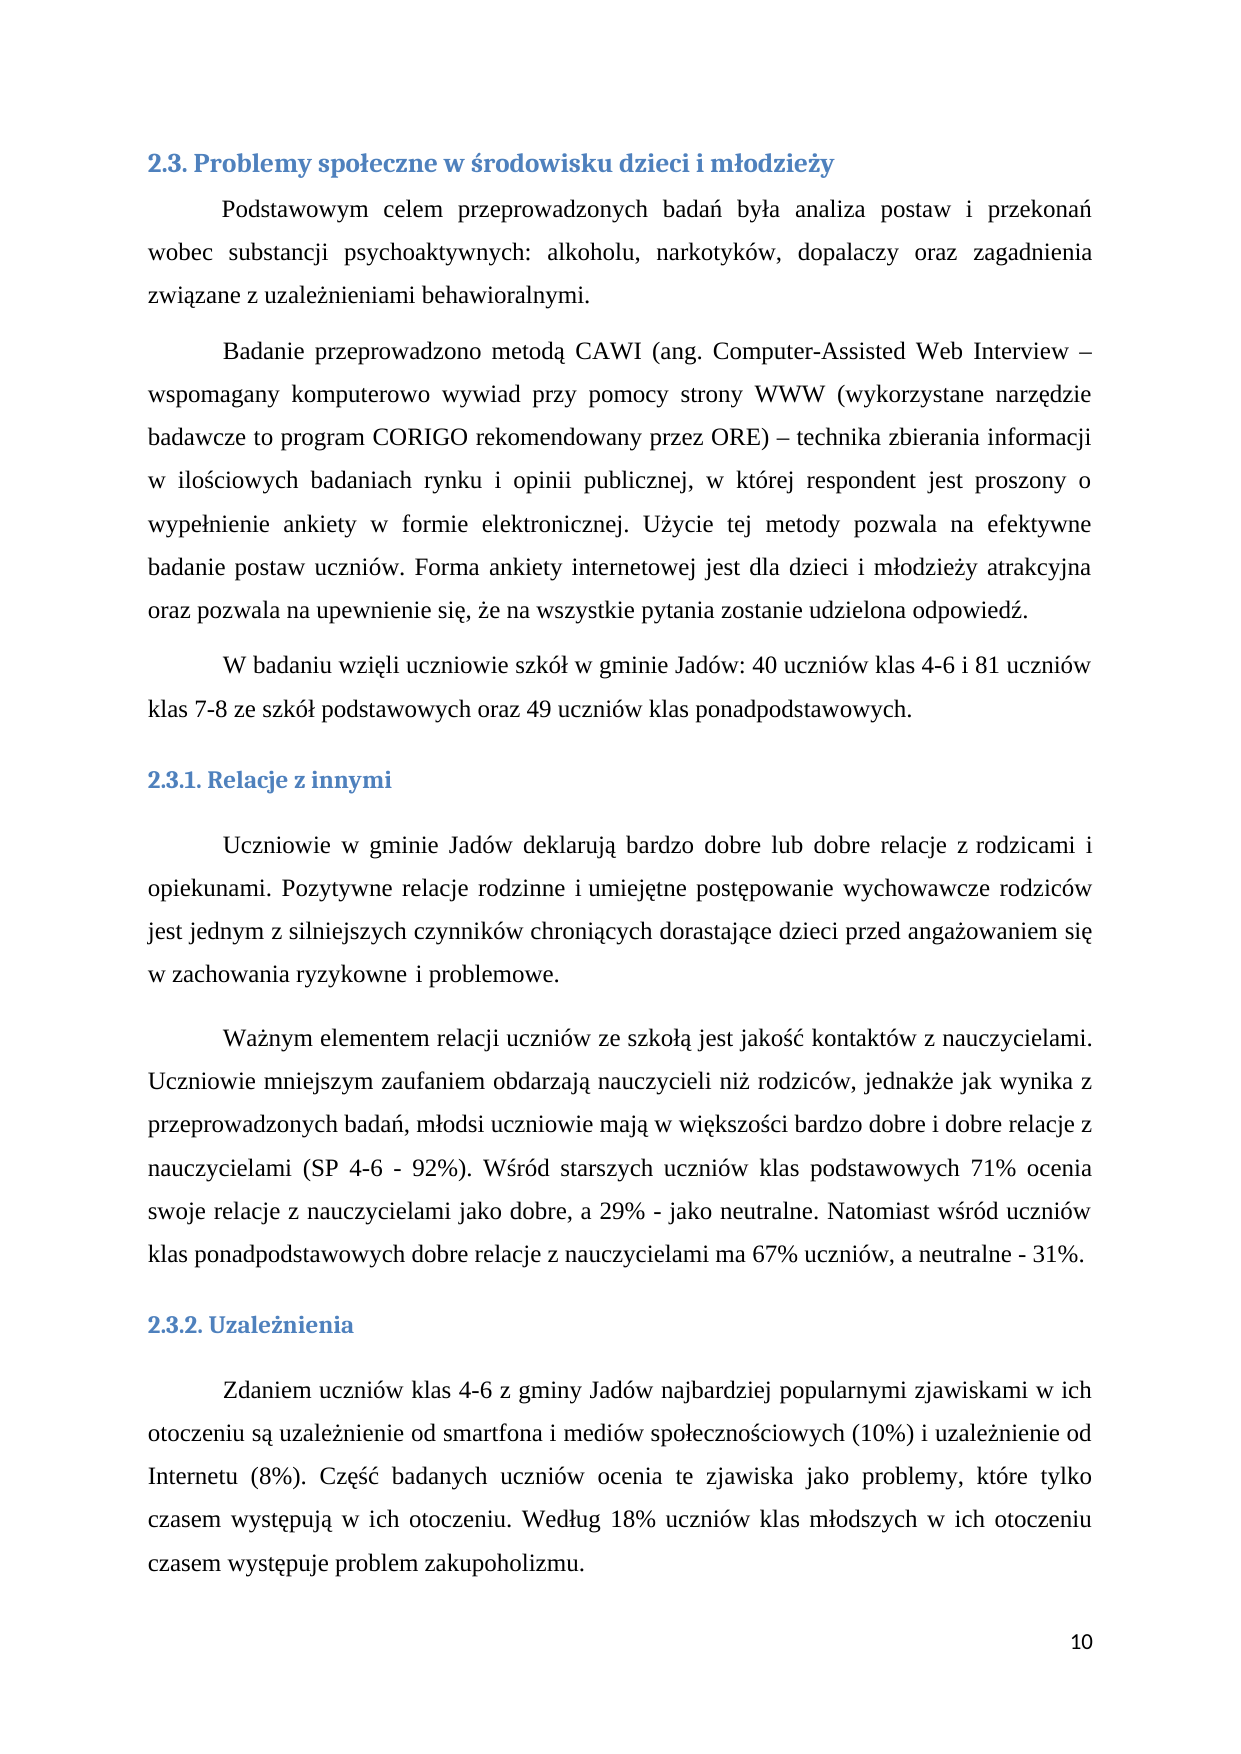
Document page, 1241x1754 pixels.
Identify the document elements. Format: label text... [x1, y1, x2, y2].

text W badaniu wzięli uczniowie szkół w gminie Jadów: 40 uczniów klas 4-6 i 81 uczniów klas 7-8 ze szkół podstawowych oraz 49 uczniów klas ponadpodstawowych. [148, 651, 1093, 722]
text Uczniowie w gminie Jadów deklarują bardzo dobre lub dobre relacje z rodzicami i opiekunami. Pozytywne relacje rodzinne i umiejętne postępowanie wychowawcze rodziców jest jednym z silniejszych czynników chroniących dorastające dzieci przed angażowaniem się w zachowania ryzykowne i problemowe. [148, 830, 1093, 988]
text Podstawowym celem przeprowadzonych badań była analiza postaw i przekonań wobec substancji psychoaktywnych: alkoholu, narkotyków, dopalaczy oraz zagadnienia związane z uzależnieniami behawioralnymi. [148, 194, 1093, 309]
text Zdaniem uczniów klas 4-6 z gminy Jadów najbardziej popularnymi zjawiskami w ich otoczeniu są uzależnienie od smartfona i mediów społecznościowych (10%) i uzależnienie od Internetu (8%). Część badanych uczniów ocenia te zjawiska jako problemy, które tylko czasem występują w ich otoczeniu. Według 18% uczniów klas młodszych w ich otoczeniu czasem występuje problem zakupoholizmu. [148, 1375, 1093, 1576]
text Badanie przeprowadzono metodą CAWI (ang. Computer-Assisted Web Interview – wspomagany komputerowo wywiad przy pomocy strony WWW (wykorzystane narzędzie badawcze to program CORIGO rekomendowany przez ORE) – technika zbierania informacji w ilościowych badaniach rynku i opinii publicznej, w której respondent jest proszony o wypełnienie ankiety w formie elektronicznej. Użycie tej metody pozwala na efektywne badanie postaw uczniów. Forma ankiety internetowej jest dla dzieci i młodzieży atrakcyjna oraz pozwala na upewnienie się, że na wszystkie pytania zostanie udzielona odpowiedź. [148, 336, 1093, 624]
text Ważnym elementem relacji uczniów ze szkołą jest jakość kontaktów z nauczycielami. Uczniowie mniejszym zaufaniem obdarzają nauczycieli niż rodziców, jednakże jak wynika z przeprowadzonych badań, młodsi uczniowie mają w większości bardzo dobre i dobre relacje z nauczycielami (SP 4-6 - 92%). Wśród starszych uczniów klas podstawowych 71% ocenia swoje relacje z nauczycielami jako dobre, a 29% - jako neutralne. Natomiast wśród uczniów klas ponadpodstawowych dobre relacje z nauczycielami ma 67% uczniów, a neutralne - 31%. [148, 1023, 1093, 1268]
subtitle 2.3.1. Relacje z innymi [148, 766, 1093, 795]
subtitle 2.3. Problemy społeczne w środowisku dzieci i młodzieży [148, 148, 1093, 179]
subtitle 2.3.2. Uzależnienia [148, 1311, 1093, 1340]
